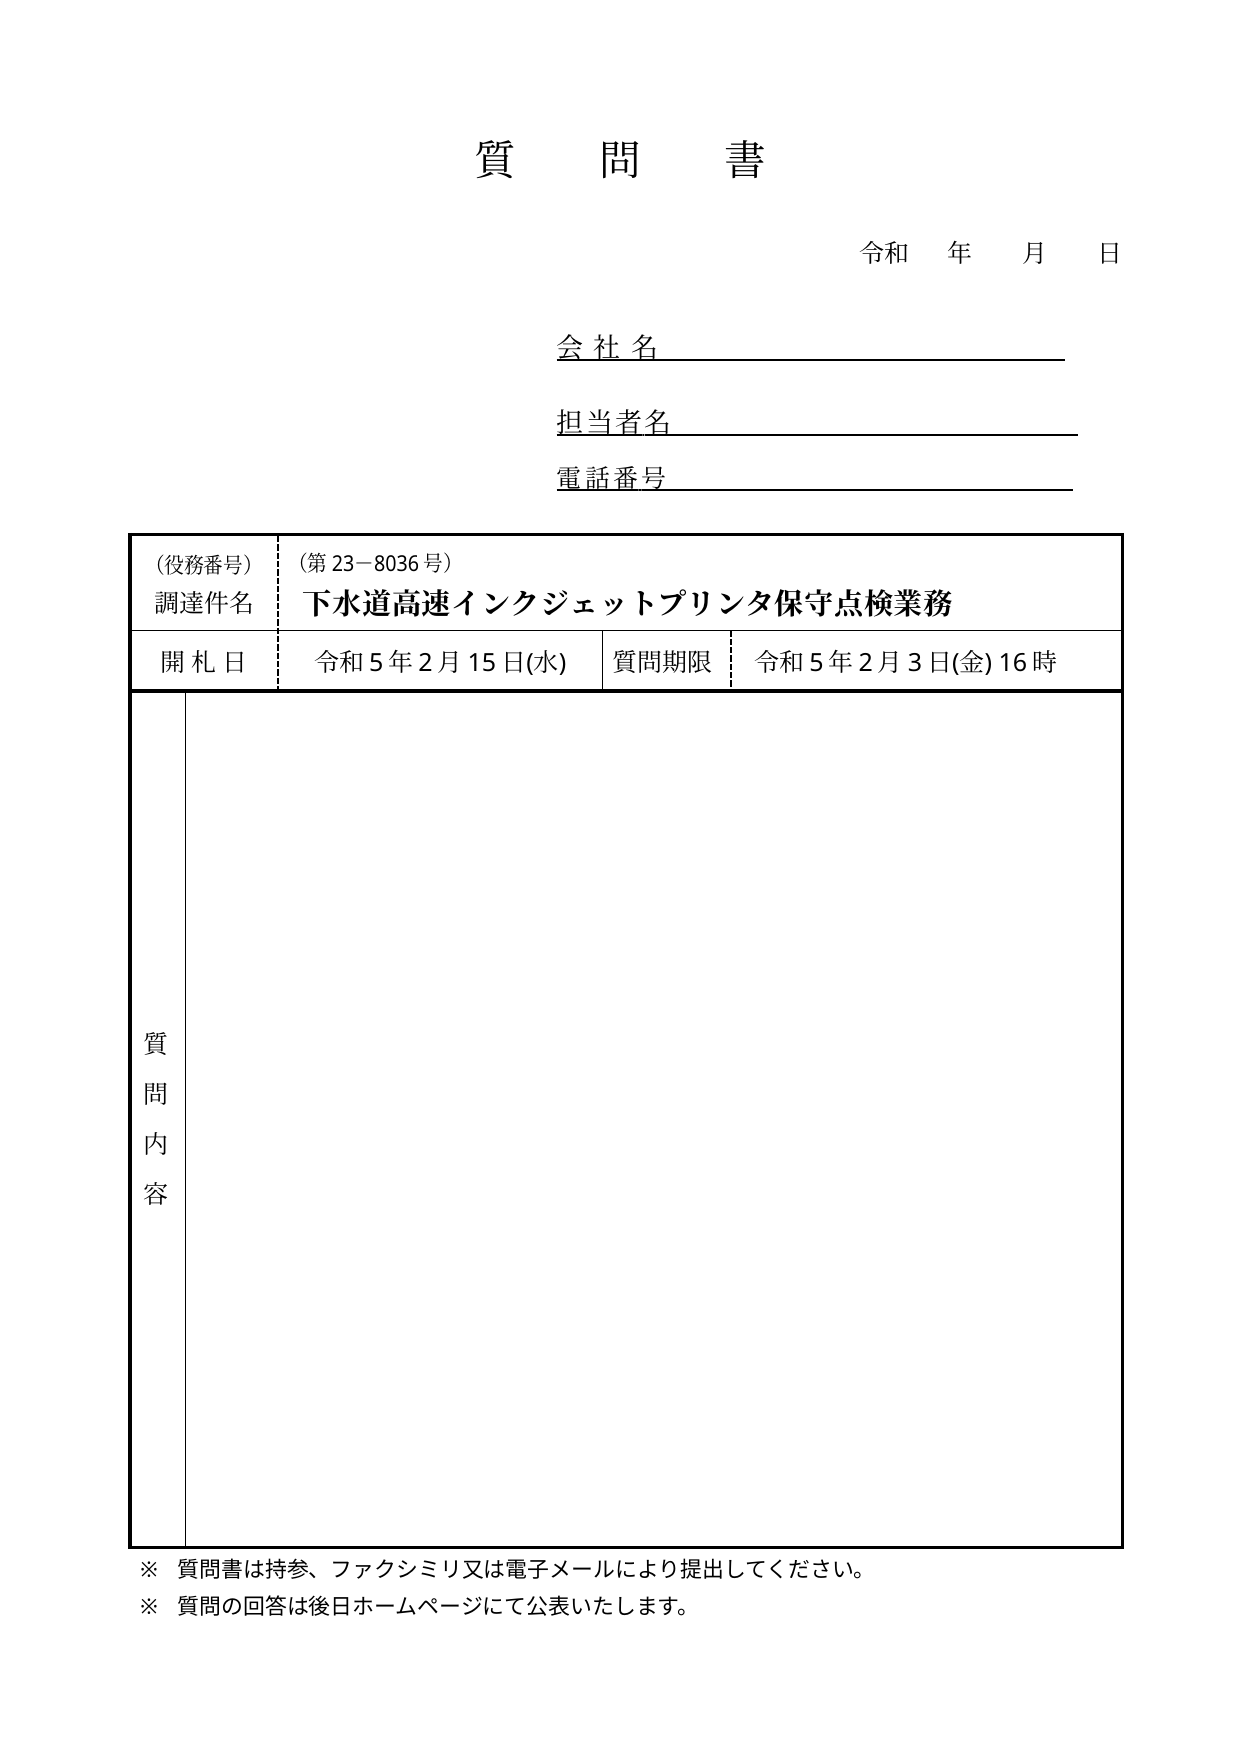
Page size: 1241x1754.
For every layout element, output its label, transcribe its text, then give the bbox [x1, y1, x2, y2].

text 令和 年 月 日 [207, 233, 1122, 270]
text 質 問 書 [118, 120, 1122, 195]
table_cell 開 札 日 [132, 631, 278, 689]
table_cell [186, 693, 1121, 1546]
table_cell 質問期限 [603, 631, 731, 689]
text 担当者名 [118, 383, 1122, 458]
table_cell 令和5年2月3日(金) 16時 [731, 631, 1121, 689]
table_header （役務番号） 調達件名 [132, 536, 278, 630]
text 会社名 [118, 308, 1122, 383]
table_cell 質 問 内 容 [132, 693, 185, 1546]
list 質問書は持参、ファクシミリ又は電子メールにより提出してください。 [140, 1549, 1122, 1586]
table_cell 令和5年2月15日(水) [278, 631, 602, 689]
text 電話番号 [118, 458, 1122, 495]
list 質問の回答は後日ホームページにて公表いたします。 [140, 1586, 1122, 1624]
table_header （第23－8036号） 下水道高速インクジェットプリンタ保守点検業務 [278, 536, 1121, 630]
